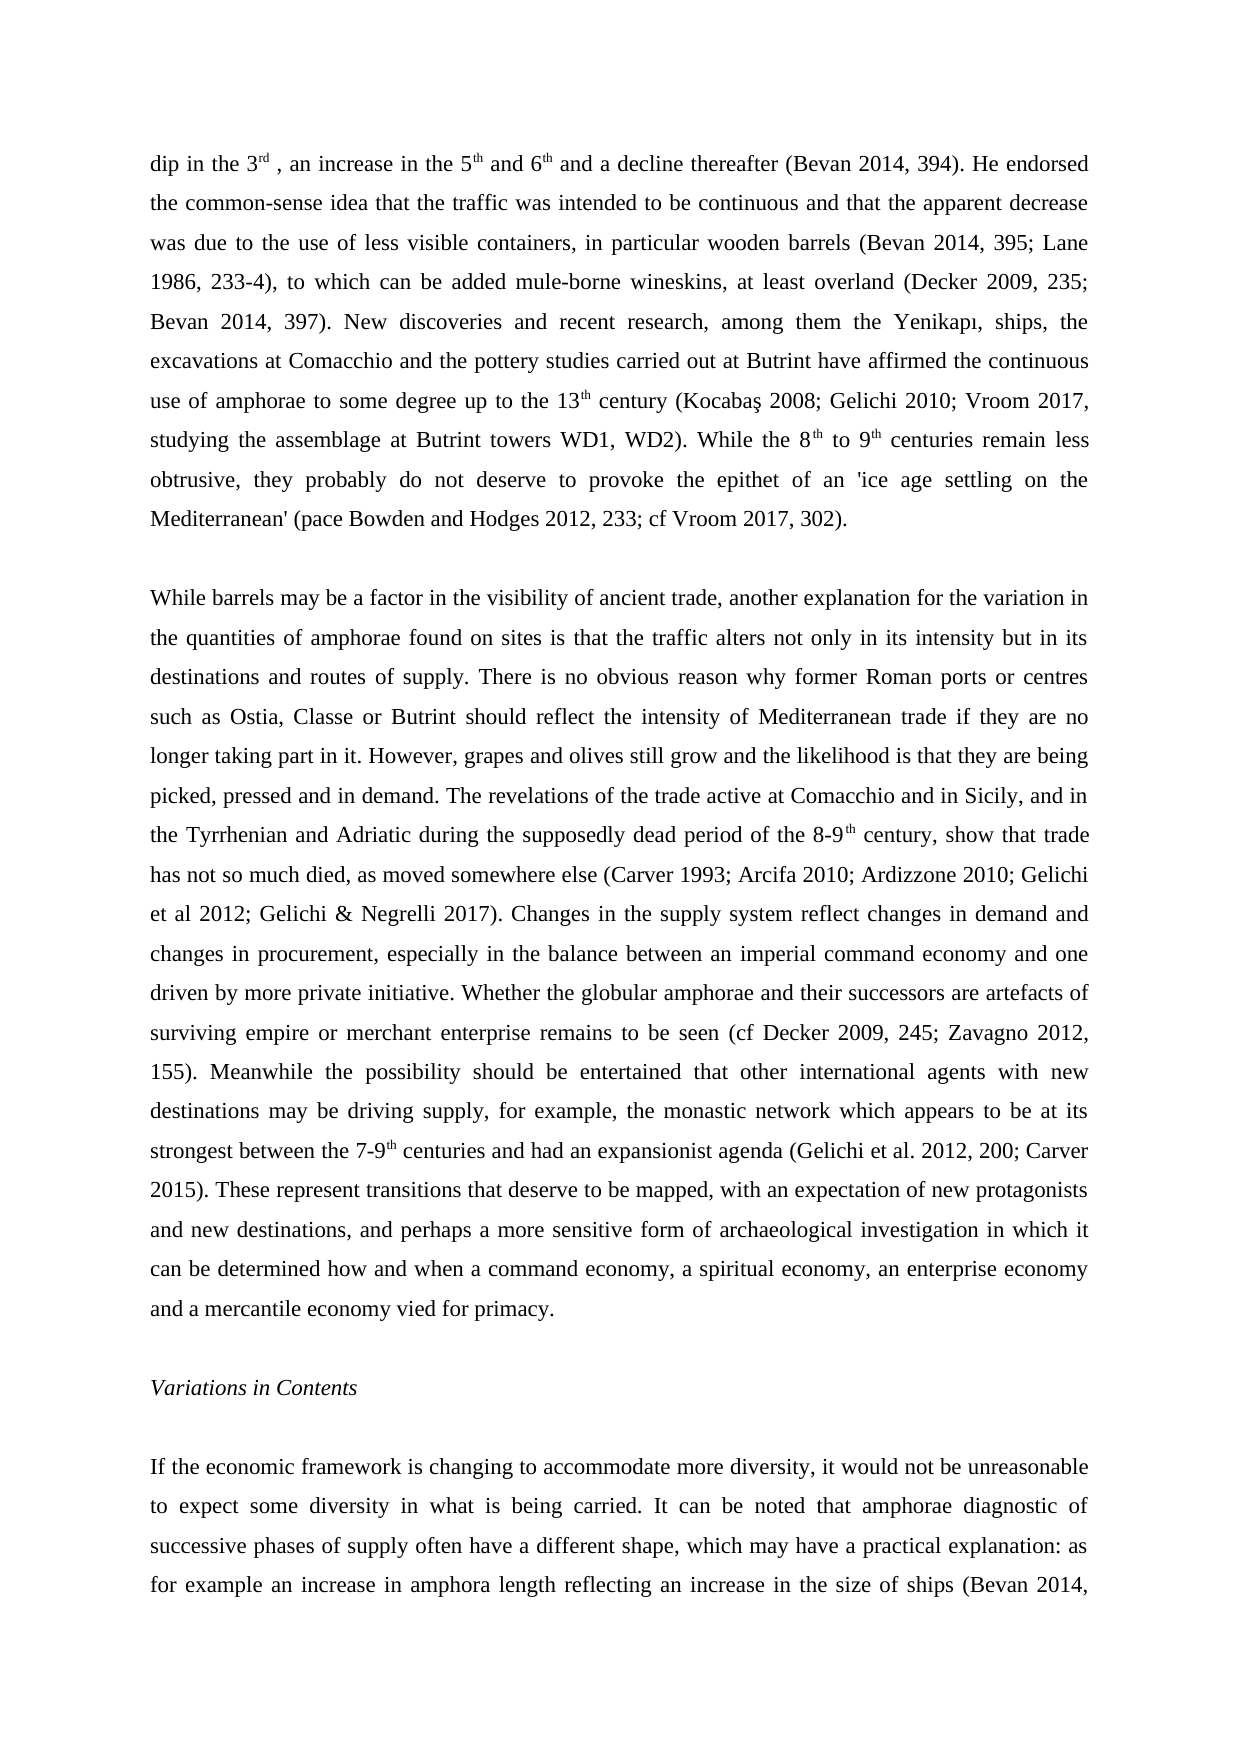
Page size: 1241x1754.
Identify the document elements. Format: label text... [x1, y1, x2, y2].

text Variations in Contents [150, 1374, 1090, 1400]
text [150, 1453, 1090, 1598]
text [150, 150, 1090, 532]
text While barrels may be a factor in the visibility of ancient trade, another explanation for the variation in the quantities of amphorae found on sites is that the traffic alters not only in its intensity but in its destinations and routes of supply. There is no obvious reason why former Roman ports or centres such as Ostia, Classe or Butrint should reflect the intensity of Mediterranean trade if they are no longer taking part in it. However, grapes and olives still grow and the likelihood is that they are being picked, pressed and in demand. The revelations of the trade active at Comacchio and in Sicily, and in the Tyrrhenian and Adriatic during the supposedly dead period of the 8-9th century, show that trade has not so much died, as moved somewhere else (Carver 1993; Arcifa 2010; Ardizzone 2010; Gelichi et al 2012; Gelichi & Negrelli 2017). Changes in the supply system reflect changes in demand and changes in procurement, especially in the balance between an imperial command economy and one driven by more private initiative. Whether the globular amphorae and their successors are artefacts of surviving empire or merchant enterprise remains to be seen (cf Decker 2009, 245; Zavagno 2012, 155). Meanwhile the possibility should be entertained that other international agents with new destinations may be driving supply, for example, the monastic network which appears to be at its strongest between the 7-9th centuries and had an expansionist agenda (Gelichi et al. 2012, 200; Carver 2015). These represent transitions that deserve to be mapped, with an expectation of new protagonists and new destinations, and perhaps a more sensitive form of archaeological investigation in which it can be determined how and when a command economy, a spiritual economy, an enterprise economy and a mercantile economy vied for primacy. [150, 584, 1090, 1321]
